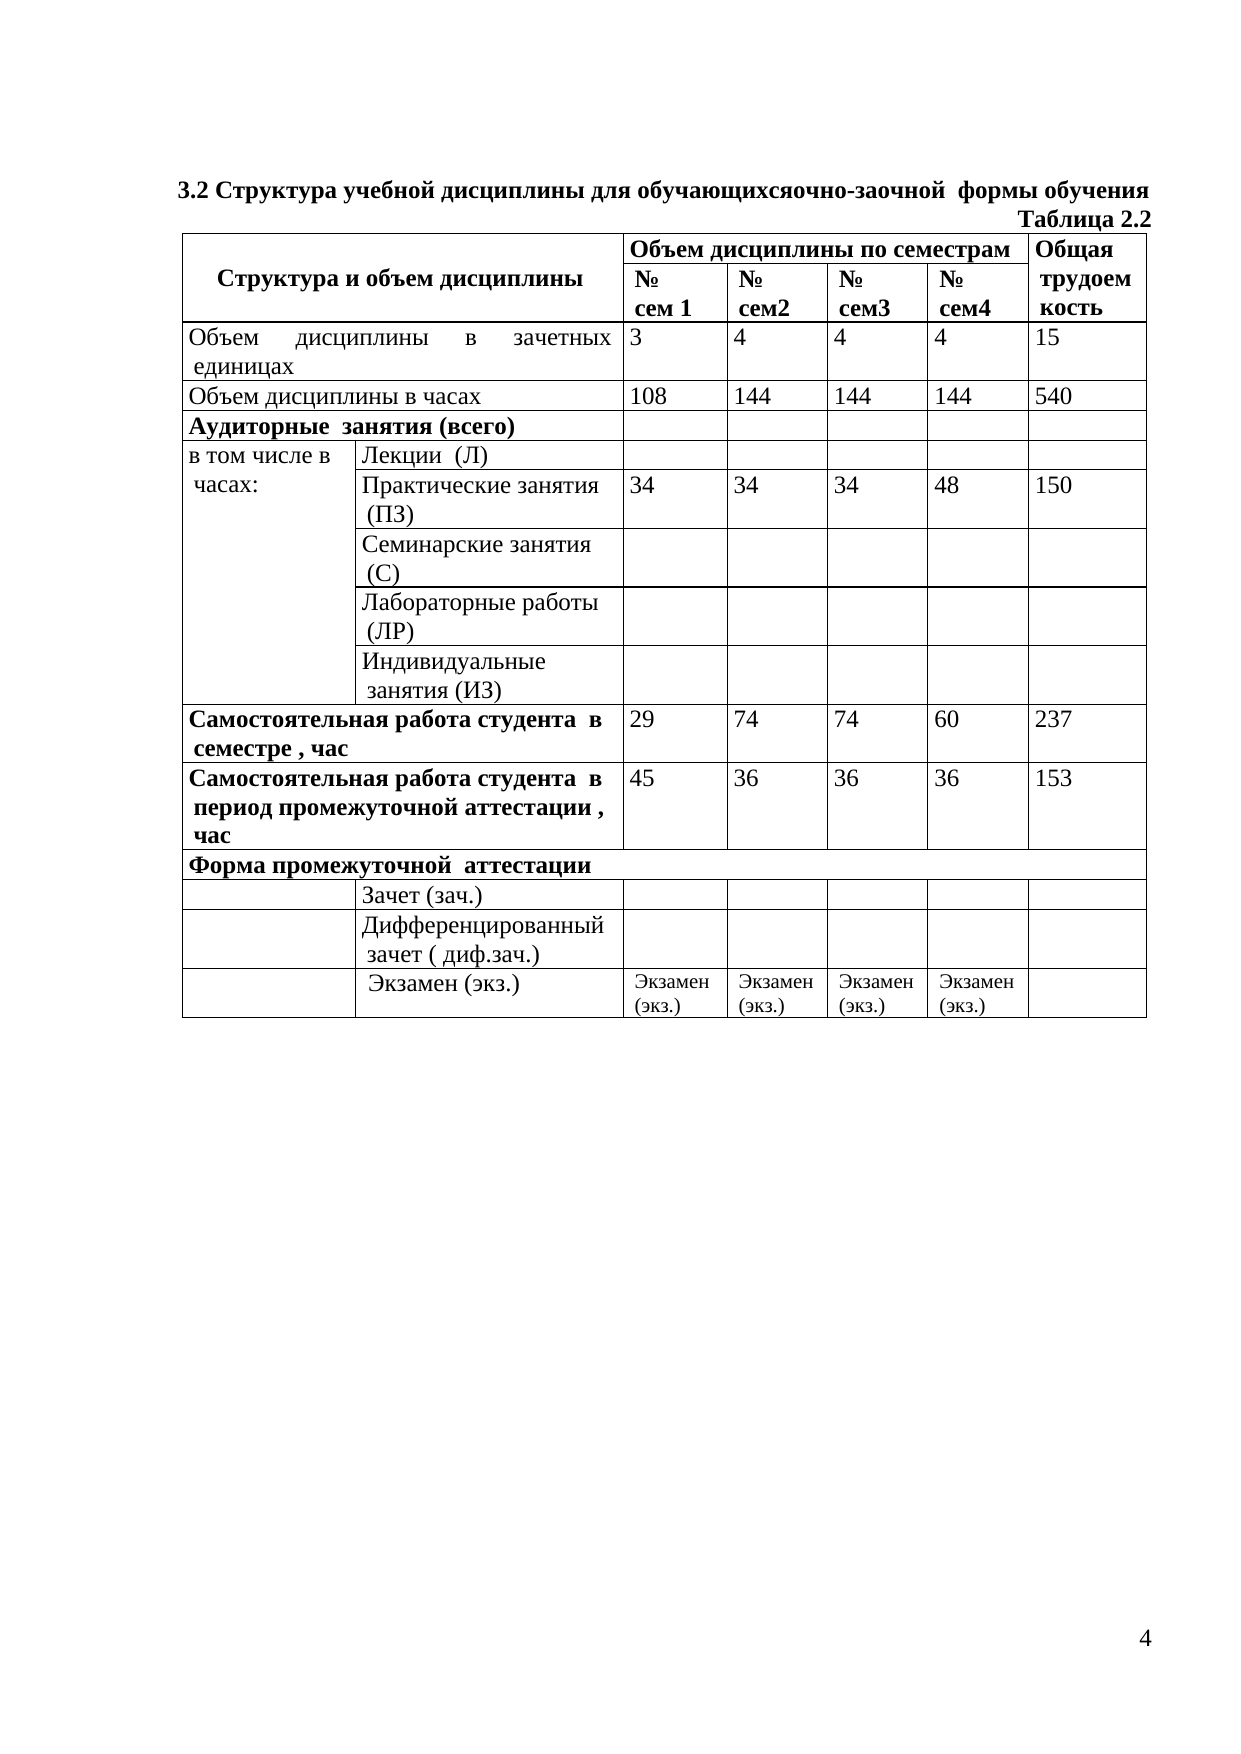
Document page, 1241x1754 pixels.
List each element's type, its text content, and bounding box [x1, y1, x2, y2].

table_cell Объем дисциплины в часах [183, 381, 623, 410]
table_cell Аудиторные занятия (всего) [183, 411, 623, 439]
table_cell 45 [624, 763, 727, 849]
table_cell 48 [928, 470, 1028, 528]
table_cell № сем3 [828, 264, 927, 321]
table_cell 29 [624, 705, 727, 762]
table_cell 4 [828, 323, 927, 380]
table_cell [828, 646, 927, 703]
table_cell 4 [928, 323, 1028, 380]
table_cell [728, 441, 827, 469]
table_cell [928, 529, 1028, 586]
table_cell [828, 880, 927, 909]
table_cell 144 [928, 381, 1028, 410]
table_cell Индивидуальные занятия (ИЗ) [356, 646, 623, 703]
table_cell 237 [1029, 705, 1146, 762]
table_cell [624, 910, 727, 967]
table_cell [928, 588, 1028, 645]
table_cell [828, 441, 927, 469]
table_cell [828, 588, 927, 645]
table_cell 540 [1029, 381, 1146, 410]
table_cell [728, 910, 827, 967]
table_cell [1029, 969, 1146, 1017]
table_cell 4 [728, 323, 827, 380]
table_cell [928, 910, 1028, 967]
table_cell [624, 588, 727, 645]
table_cell [1029, 588, 1146, 645]
table_cell [728, 529, 827, 586]
table_cell [728, 588, 827, 645]
table_cell [1029, 880, 1146, 909]
table_cell 36 [928, 763, 1028, 849]
table_cell Экзамен (экз.) [828, 969, 927, 1017]
table_cell Лабораторные работы (ЛР) [356, 588, 623, 645]
table_cell 153 [1029, 763, 1146, 849]
table_cell [928, 441, 1028, 469]
table_cell [828, 910, 927, 967]
table_cell Дифференцированный зачет ( диф.зач.) [356, 910, 623, 967]
table_cell [183, 969, 355, 1017]
table_cell [928, 411, 1028, 439]
table_cell в том числе в часах: [183, 441, 355, 703]
table_cell Самостоятельная работа студента в период промежуточной аттестации , час [183, 763, 623, 849]
table_cell Семинарские занятия (С) [356, 529, 623, 586]
table_cell [1029, 529, 1146, 586]
table_cell [728, 646, 827, 703]
table_cell [1029, 910, 1146, 967]
table_cell Экзамен (экз.) [624, 969, 727, 1017]
table_cell [624, 441, 727, 469]
table_cell [828, 529, 927, 586]
table_cell [728, 411, 827, 439]
table_header Структура и объем дисциплины [183, 234, 623, 321]
table_cell 36 [728, 763, 827, 849]
text Таблица 2.2 [177, 204, 1152, 233]
table_cell [183, 910, 355, 967]
table_cell № сем4 [928, 264, 1028, 321]
table_cell 144 [828, 381, 927, 410]
table_cell [624, 880, 727, 909]
table_cell Практические занятия (ПЗ) [356, 470, 623, 528]
table_cell 150 [1029, 470, 1146, 528]
table_cell [928, 880, 1028, 909]
table_cell 108 [624, 381, 727, 410]
table_cell [624, 411, 727, 439]
table_cell [1029, 646, 1146, 703]
table_cell [624, 529, 727, 586]
table_cell 3 [624, 323, 727, 380]
table_cell 34 [828, 470, 927, 528]
table_cell 144 [728, 381, 827, 410]
table_cell 74 [728, 705, 827, 762]
table_cell [1029, 441, 1146, 469]
table_cell Лекции (Л) [356, 441, 623, 469]
table_cell [928, 646, 1028, 703]
table_cell 60 [928, 705, 1028, 762]
table_cell 74 [828, 705, 927, 762]
table_cell Форма промежуточной аттестации [183, 850, 1146, 879]
table_cell Зачет (зач.) [356, 880, 623, 909]
table_header Общая трудоемкость [1029, 234, 1146, 321]
table_cell [828, 411, 927, 439]
table_cell 36 [828, 763, 927, 849]
table_cell Самостоятельная работа студента в семестре , час [183, 705, 623, 762]
table_cell [624, 646, 727, 703]
table_header Объем дисциплины по семестрам [624, 234, 1028, 263]
table_cell 15 [1029, 323, 1146, 380]
table_cell [183, 880, 355, 909]
table_cell Объем дисциплины в зачетных единицах [183, 323, 623, 380]
table_cell № сем2 [728, 264, 827, 321]
table_cell [728, 880, 827, 909]
text 3.2 Структура учебной дисциплины для обучающихсяочно-заочной формы обучения [177, 176, 1152, 204]
table_cell Экзамен (экз.) [356, 969, 623, 1017]
table_cell 34 [728, 470, 827, 528]
table_cell № сем 1 [624, 264, 727, 321]
table_cell 34 [624, 470, 727, 528]
table_cell [1029, 411, 1146, 439]
table_cell Экзамен (экз.) [928, 969, 1028, 1017]
table_cell Экзамен (экз.) [728, 969, 827, 1017]
